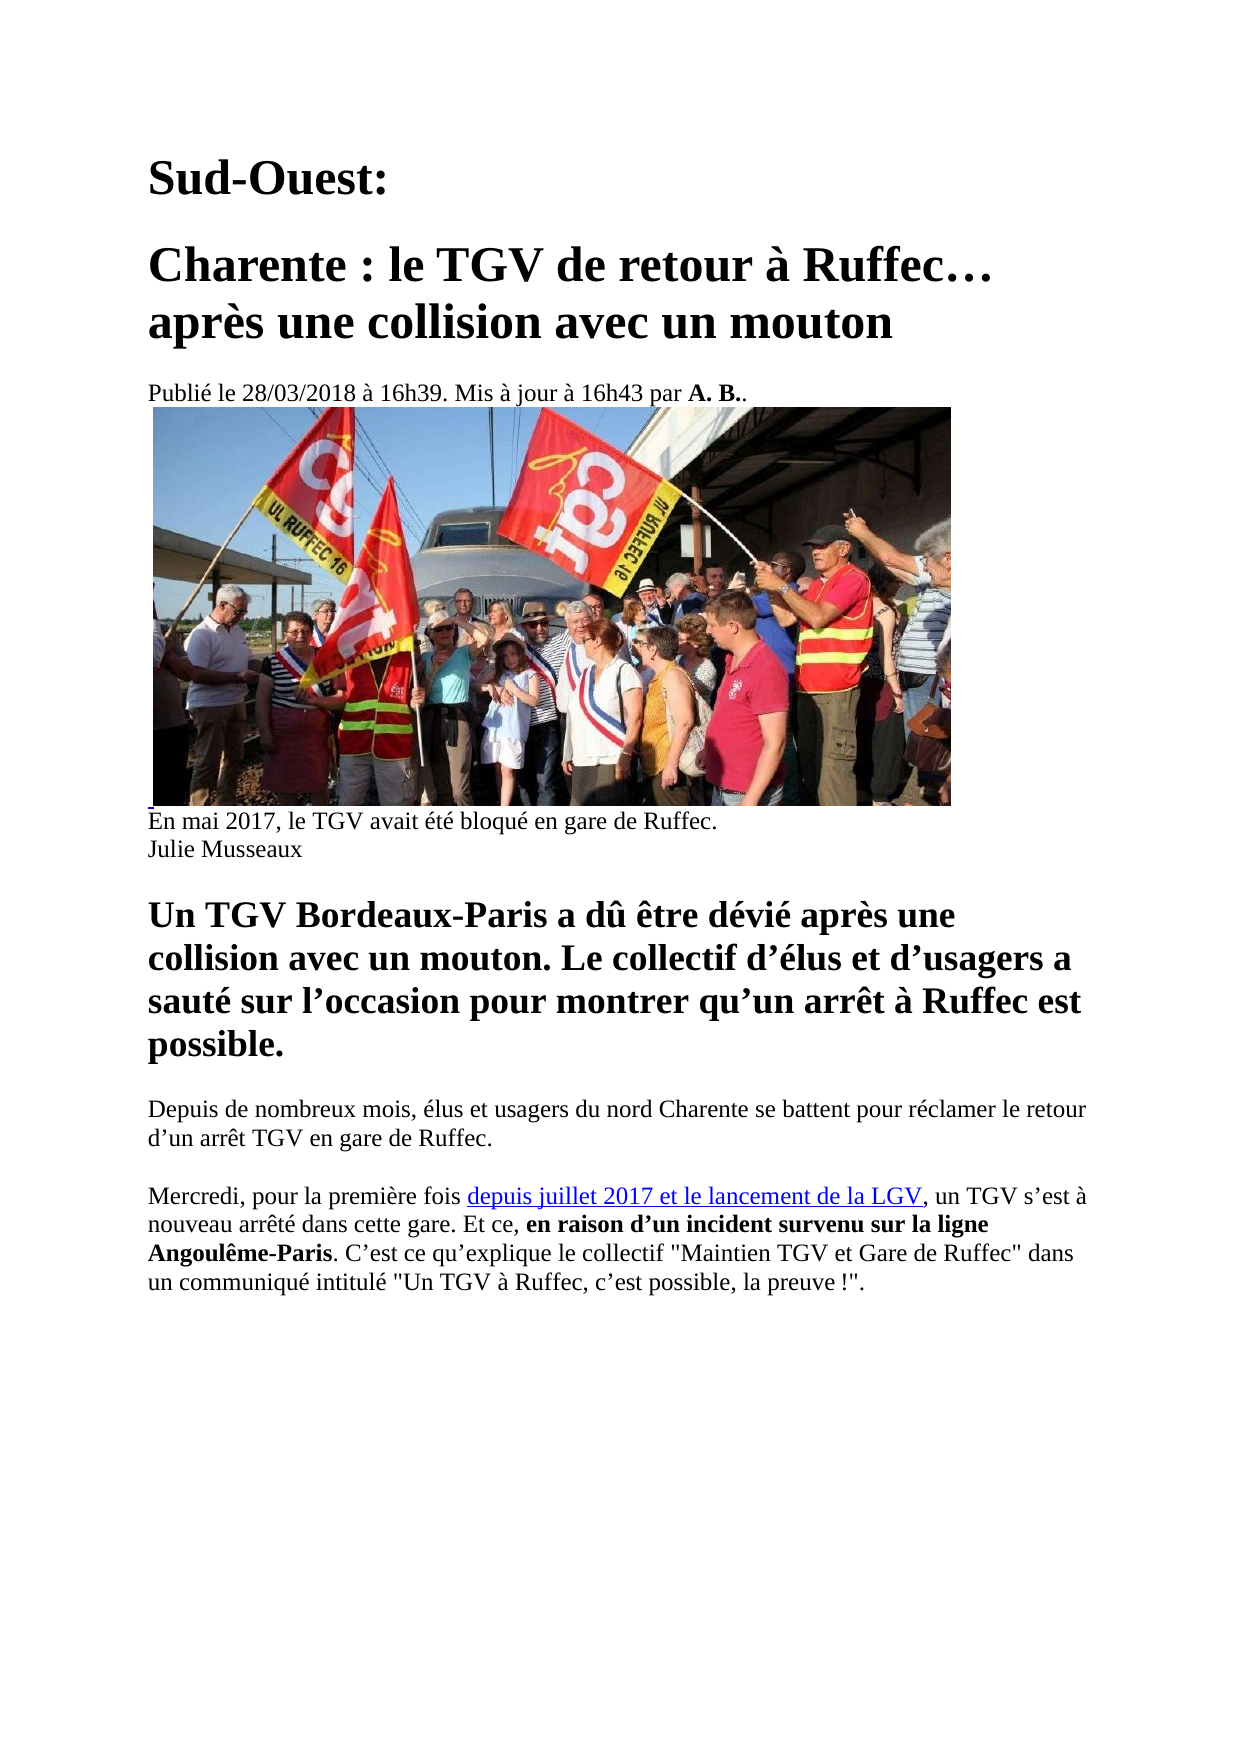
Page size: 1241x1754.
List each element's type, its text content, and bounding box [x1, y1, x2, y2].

text Sud-Ouest: [148, 148, 1093, 205]
text Depuis de nombreux mois, élus et usagers du nord Charente se battent pour réclamer le retour d’un arrêt TGV en gare de Ruffec. [148, 1094, 1093, 1152]
text Julie Musseaux [148, 834, 1093, 863]
text Charente : le TGV de retour à Ruffec… après une collision avec un mouton [148, 234, 1093, 349]
text Un TGV Bordeaux-Paris a dû être dévié après une collision avec un mouton. Le collectif d’élus et d’usagers a sauté sur l’occasion pour montrer qu’un arrêt à Ruffec est possible. [148, 892, 1093, 1065]
text Mercredi, pour la première fois depuis juillet 2017 et le lancement de la LGV, un TGV s’est à nouveau arrêté dans cette gare. Et ce, en raison d’un incident survenu sur la ligne Angoulême-Paris. C’est ce qu’explique le collectif "Maintien TGV et Gare de Ruffec" dans un communiqué intitulé "Un TGV à Ruffec, c’est possible, la preuve !". [148, 1181, 1093, 1296]
text Publié le 28/03/2018 à 16h39. Mis à jour à 16h43 par A. B.. [148, 378, 1093, 407]
picture [153, 407, 951, 806]
text En mai 2017, le TGV avait été bloqué en gare de Ruffec. [148, 806, 1093, 834]
